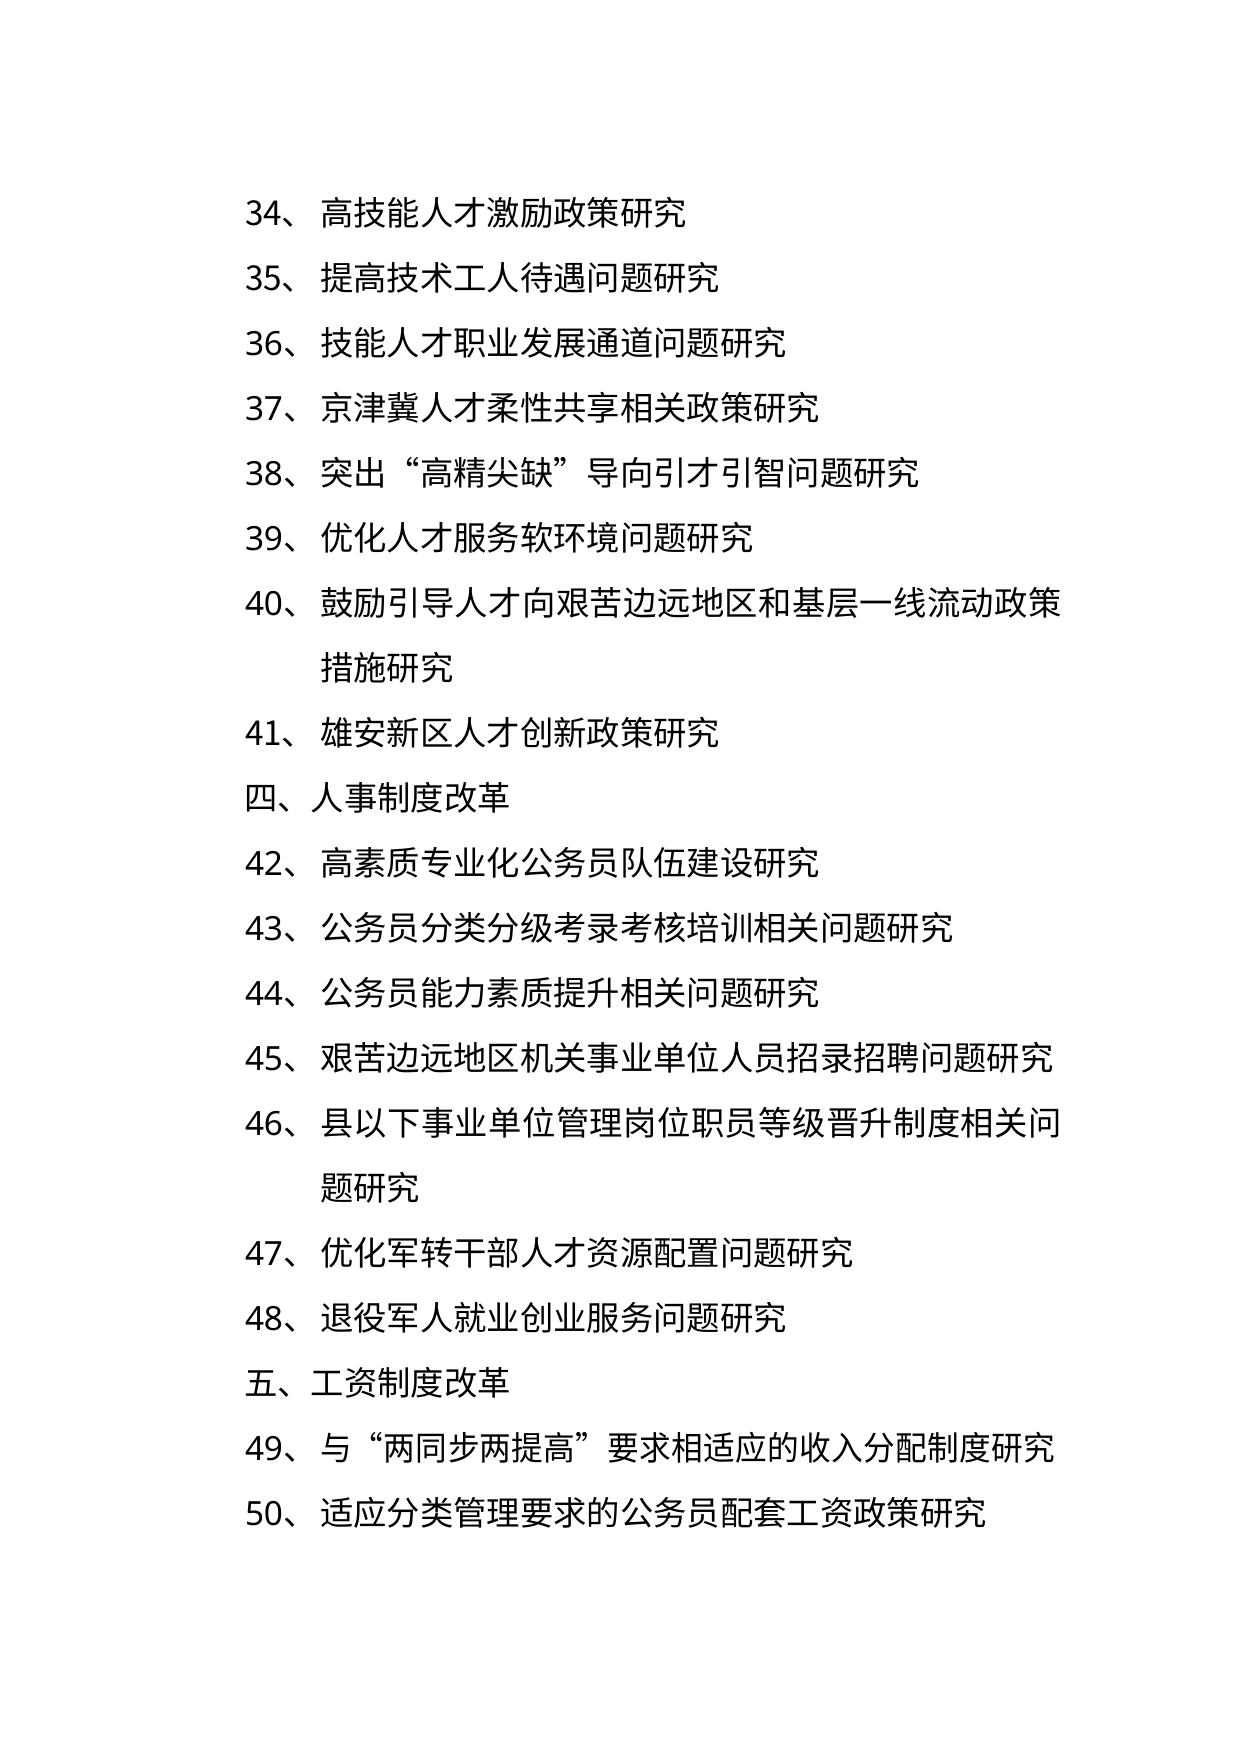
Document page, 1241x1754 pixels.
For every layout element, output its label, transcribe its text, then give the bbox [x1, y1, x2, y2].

list 提高技术工人待遇问题研究 [245, 243, 1063, 308]
list 技能人才职业发展通道问题研究 [245, 308, 1063, 373]
list 与“两同步两提高”要求相适应的收入分配制度研究 [245, 1413, 1063, 1478]
list 高素质专业化公务员队伍建设研究 [245, 828, 1063, 893]
list 公务员能力素质提升相关问题研究 [245, 958, 1063, 1023]
list 鼓励引导人才向艰苦边远地区和基层一线流动政策措施研究 [245, 568, 1063, 698]
list 优化人才服务软环境问题研究 [245, 503, 1063, 568]
list 县以下事业单位管理岗位职员等级晋升制度相关问题研究 [245, 1088, 1063, 1218]
list 雄安新区人才创新政策研究 [245, 698, 1063, 763]
text 四、人事制度改革 [177, 763, 1063, 828]
text 五、工资制度改革 [177, 1348, 1063, 1413]
list 艰苦边远地区机关事业单位人员招录招聘问题研究 [245, 1023, 1063, 1088]
list 优化军转干部人才资源配置问题研究 [245, 1218, 1063, 1283]
list 适应分类管理要求的公务员配套工资政策研究 [245, 1478, 1063, 1543]
list 退役军人就业创业服务问题研究 [245, 1283, 1063, 1348]
list 突出“高精尖缺”导向引才引智问题研究 [245, 438, 1063, 503]
list 京津冀人才柔性共享相关政策研究 [245, 373, 1063, 438]
list 高技能人才激励政策研究 [245, 178, 1063, 243]
list 公务员分类分级考录考核培训相关问题研究 [245, 893, 1063, 958]
